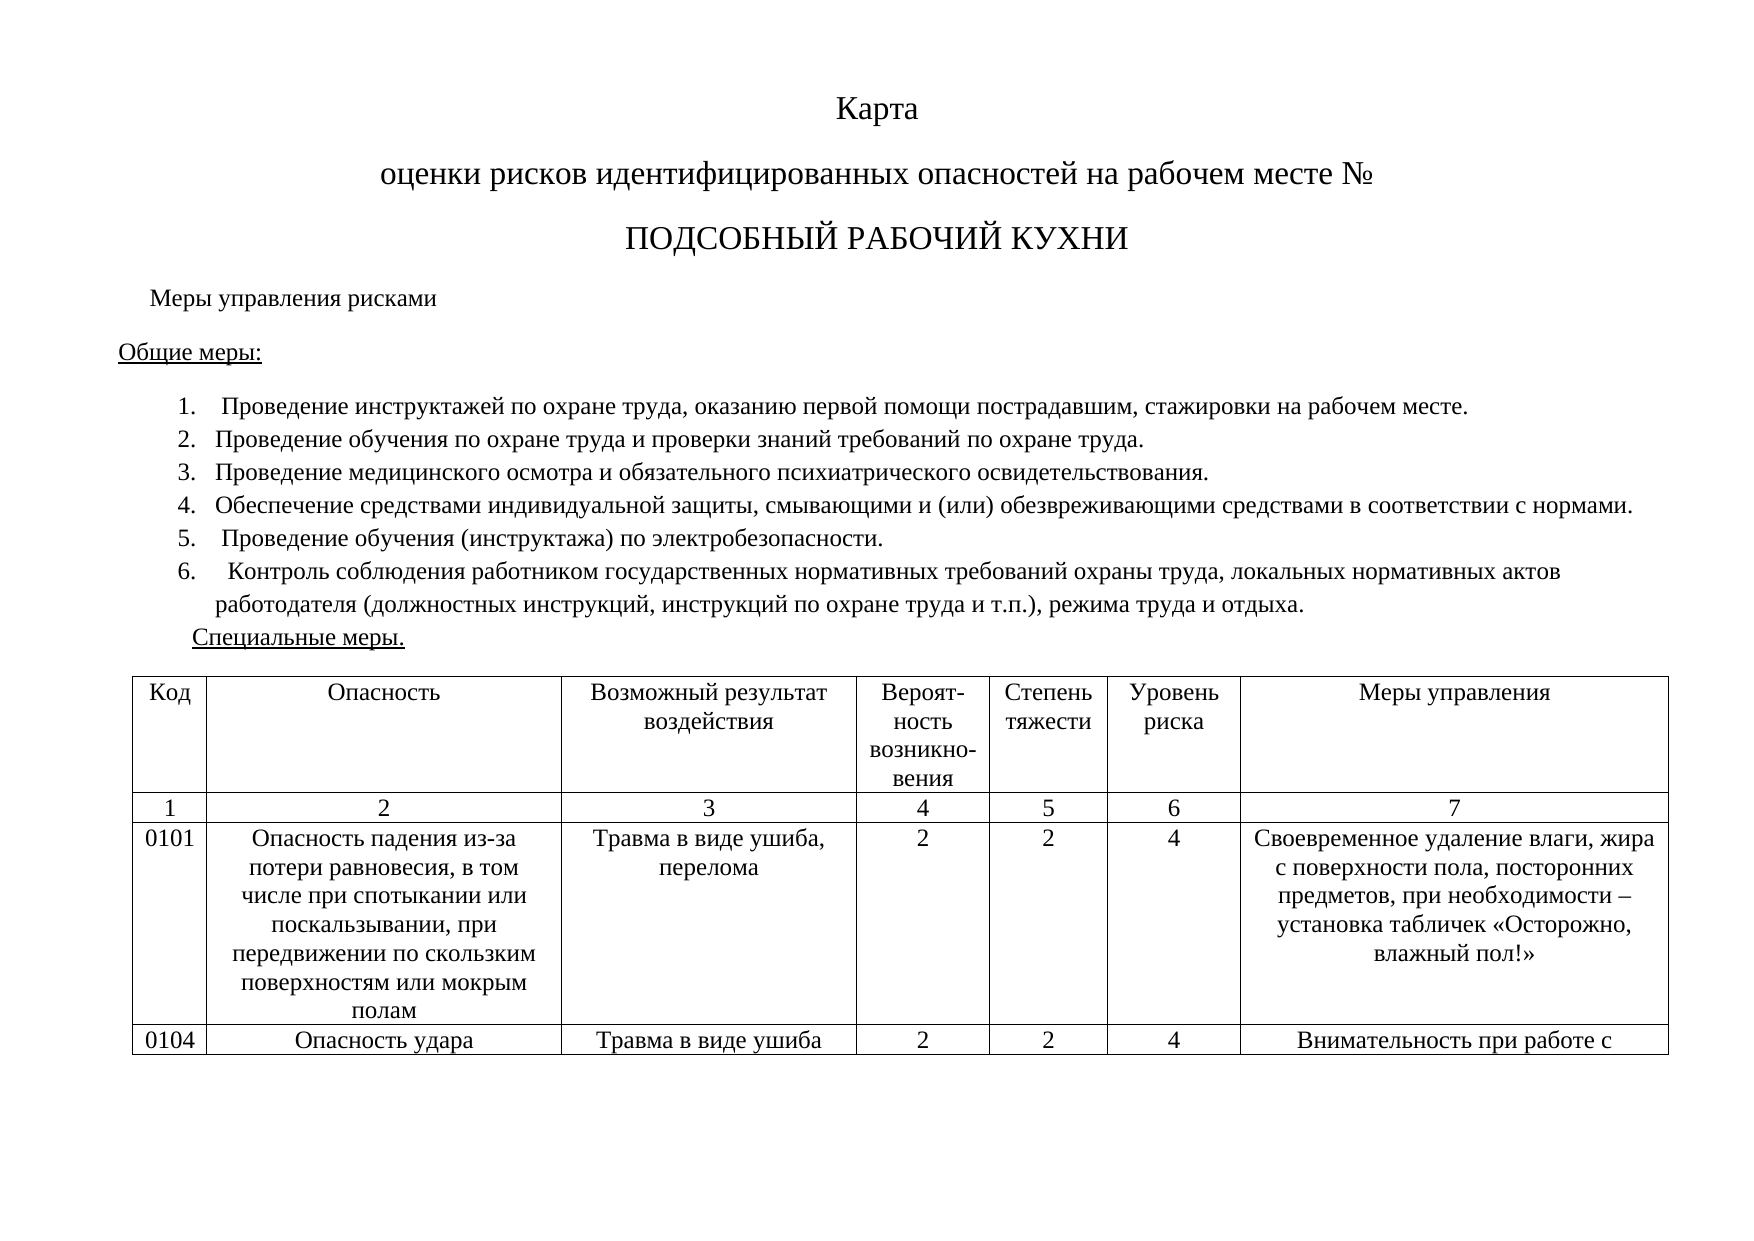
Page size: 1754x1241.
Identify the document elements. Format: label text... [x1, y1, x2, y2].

text оценки рисков идентифицированных опасностей на рабочем месте № [118, 153, 1636, 192]
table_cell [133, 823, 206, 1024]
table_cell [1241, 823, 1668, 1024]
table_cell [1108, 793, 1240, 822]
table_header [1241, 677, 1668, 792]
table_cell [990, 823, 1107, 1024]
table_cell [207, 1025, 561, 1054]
text Меры управления рисками [118, 283, 1636, 312]
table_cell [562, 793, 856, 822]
text Специальные меры. [118, 622, 1636, 651]
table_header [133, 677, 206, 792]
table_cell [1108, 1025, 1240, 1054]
list Проведение обучения по охране труда и проверки знаний требований по охране труда. [177, 424, 1636, 453]
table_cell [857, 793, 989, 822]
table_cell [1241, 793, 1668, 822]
text Карта [118, 89, 1636, 127]
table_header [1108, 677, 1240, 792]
list Проведение медицинского осмотра и обязательного психиатрического освидетельствования. [177, 457, 1636, 486]
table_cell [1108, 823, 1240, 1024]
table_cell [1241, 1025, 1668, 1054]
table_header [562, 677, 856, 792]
text Общие меры: [118, 337, 1636, 366]
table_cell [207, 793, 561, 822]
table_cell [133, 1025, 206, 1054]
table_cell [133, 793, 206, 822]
list Проведение инструктажей по охране труда, оказанию первой помощи пострадавшим, стажировки на рабочем месте. [177, 391, 1636, 420]
list Проведение обучения (инструктажа) по электробезопасности. [177, 523, 1636, 552]
list Контроль соблюдения работником государственных нормативных требований охраны труда, локальных нормативных актов работодателя (должностных инструкций, инструкций по охране труда и т.п.), режима труда и отдыха. [177, 556, 1636, 618]
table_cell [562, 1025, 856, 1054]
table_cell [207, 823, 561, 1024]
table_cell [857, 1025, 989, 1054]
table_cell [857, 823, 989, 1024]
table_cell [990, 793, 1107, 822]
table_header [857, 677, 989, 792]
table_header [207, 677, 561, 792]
list Обеспечение средствами индивидуальной защиты, смывающими и (или) обезвреживающими средствами в соответствии с нормами. [177, 490, 1636, 519]
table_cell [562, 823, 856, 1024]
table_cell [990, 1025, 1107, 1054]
text ПОДСОБНЫЙ РАБОЧИЙ КУХНИ [118, 218, 1636, 257]
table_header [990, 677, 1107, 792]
